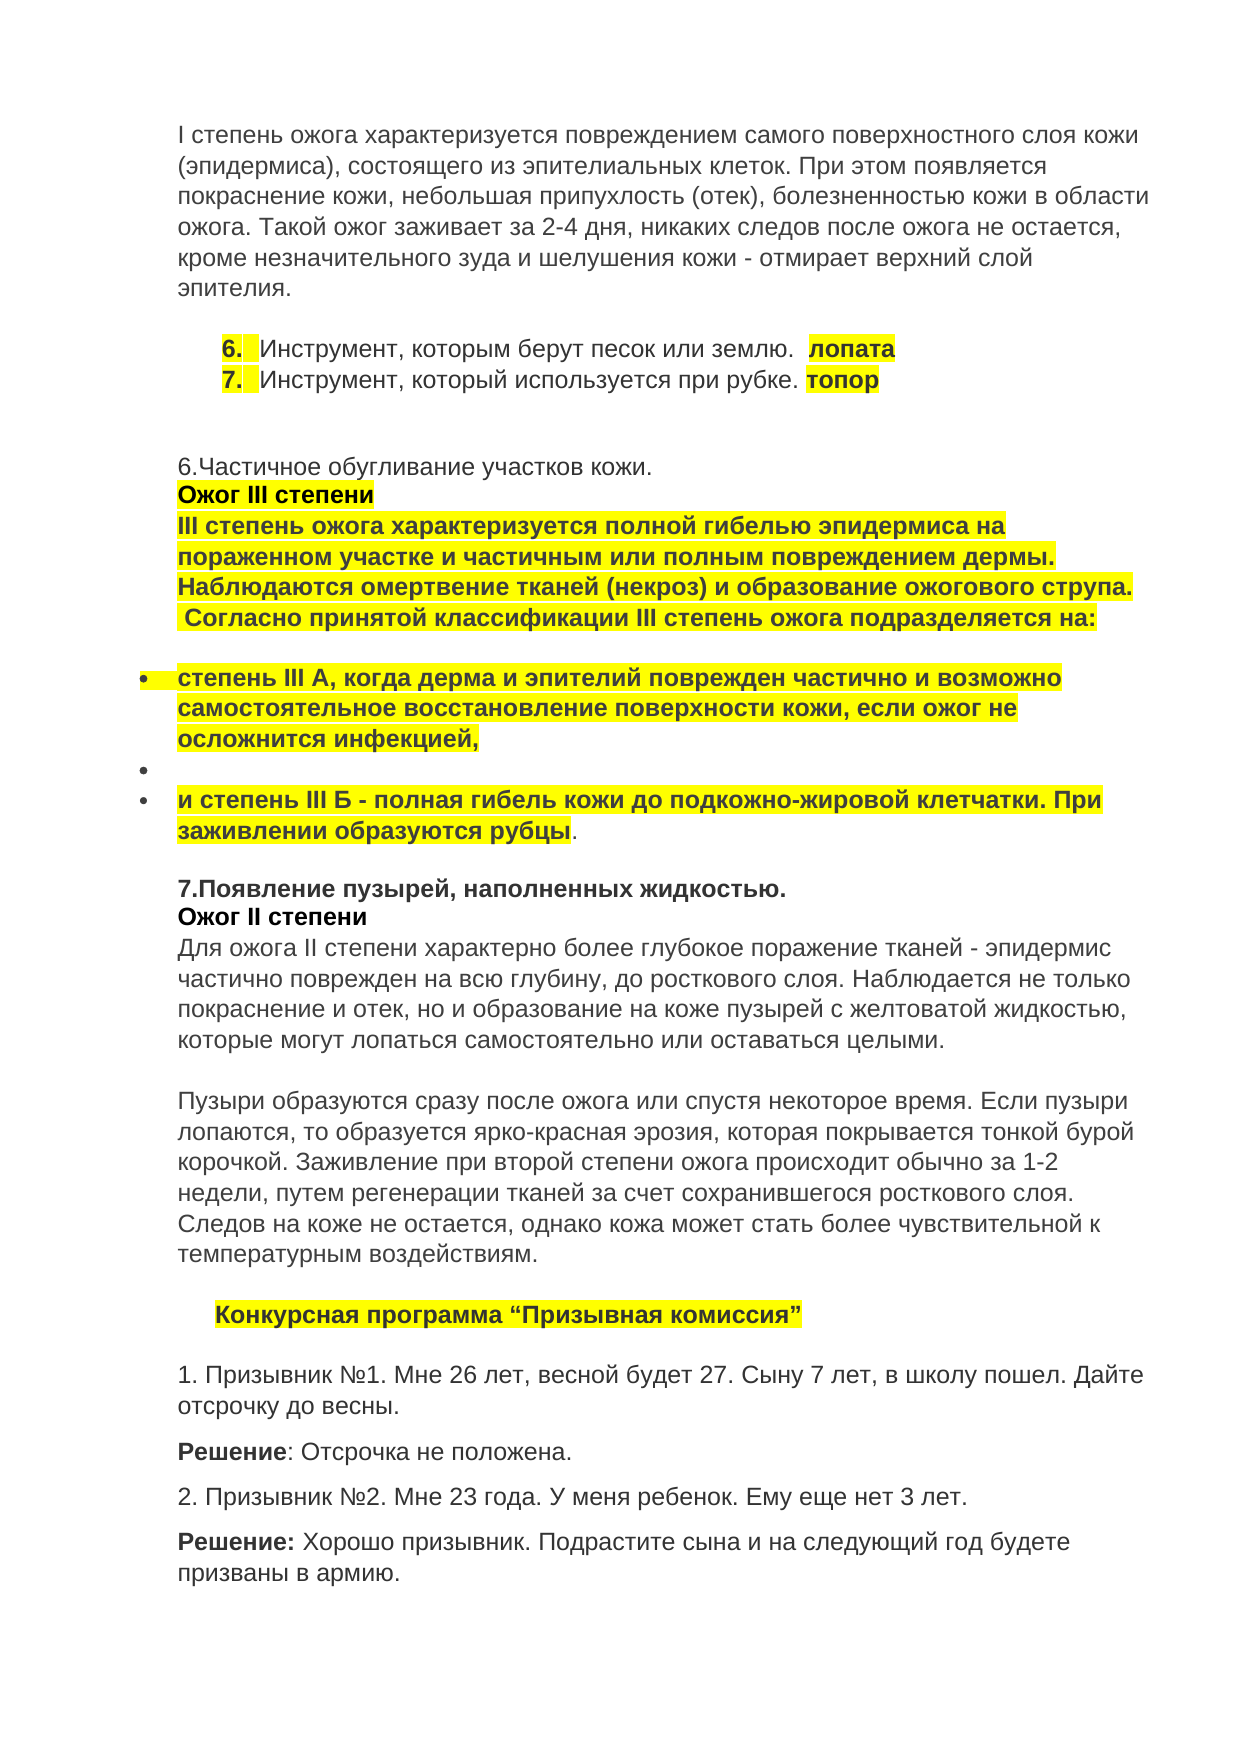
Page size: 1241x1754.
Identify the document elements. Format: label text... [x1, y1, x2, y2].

text 6.Частичное обугливание участков кожи. Ожог III степени [177, 423, 1152, 509]
list Инструмент, которым берут песок или землю. лопата [222, 331, 1152, 362]
text 1. Призывник №1. Мне 26 лет, весной будет 27. Сыну 7 лет, в школу пошел. Дайте отсрочку до весны. [177, 1357, 1152, 1420]
list степень III А, когда дерма и эпителий поврежден частично и возможно самостоятельное восстановление поверхности кожи, если ожог не осложнится инфекцией, [140, 661, 1152, 752]
text Решение: Отсрочка не положена. [177, 1434, 1152, 1465]
text 7.Появление пузырей, наполненных жидкостью. Ожог II степени [177, 873, 1152, 931]
text Решение: Хорошо призывник. Подрастите сына и на следующий год будете призваны в армию. [177, 1525, 1152, 1587]
text Для ожога II степени характерно более глубокое поражение тканей - эпидермис частично поврежден на всю глубину, до росткового слоя. Наблюдается не только покраснение и отек, но и образование на коже пузырей с желтоватой жидкостью, которые могут лопаться самостоятельно или оставаться целыми. [177, 931, 1152, 1053]
text 2. Призывник №2. Мне 23 года. У меня ребенок. Ему еще нет 3 лет. [177, 1479, 1152, 1511]
text III степень ожога характеризуется полной гибелью эпидермиса на пораженном участке и частичным или полным повреждением дермы. Наблюдаются омертвение тканей (некроз) и образование ожогового струпа. [177, 509, 1152, 601]
text Пузыри образуются сразу после ожога или спустя некоторое время. Если пузыри лопаются, то образуется ярко-красная эрозия, которая покрывается тонкой бурой корочкой. Заживление при второй степени ожога происходит обычно за 1-2 недели, путем регенерации тканей за счет сохранившегося росткового слоя. Следов на коже не остается, однако кожа может стать более чувствительной к температурным воздействиям. [177, 1084, 1152, 1268]
text Конкурсная программа “Призывная комиссия” [215, 1297, 1152, 1328]
text Согласно принятой классификации III степень ожога подразделяется на: [177, 601, 1152, 631]
list Инструмент, который используется при рубке. топор [222, 362, 1152, 393]
list и степень III Б - полная гибель кожи до подкожно-жировой клетчатки. При заживлении образуются рубцы. [140, 783, 1152, 844]
text I степень ожога характеризуется повреждением самого поверхностного слоя кожи (эпидермиса), состоящего из эпителиальных клеток. При этом появляется покраснение кожи, небольшая припухлость (отек), болезненностью кожи в области ожога. Такой ожог заживает за 2-4 дня, никаких следов после ожога не остается, кроме незначительного зуда и шелушения кожи - отмирает верхний слой эпителия. [177, 118, 1152, 302]
